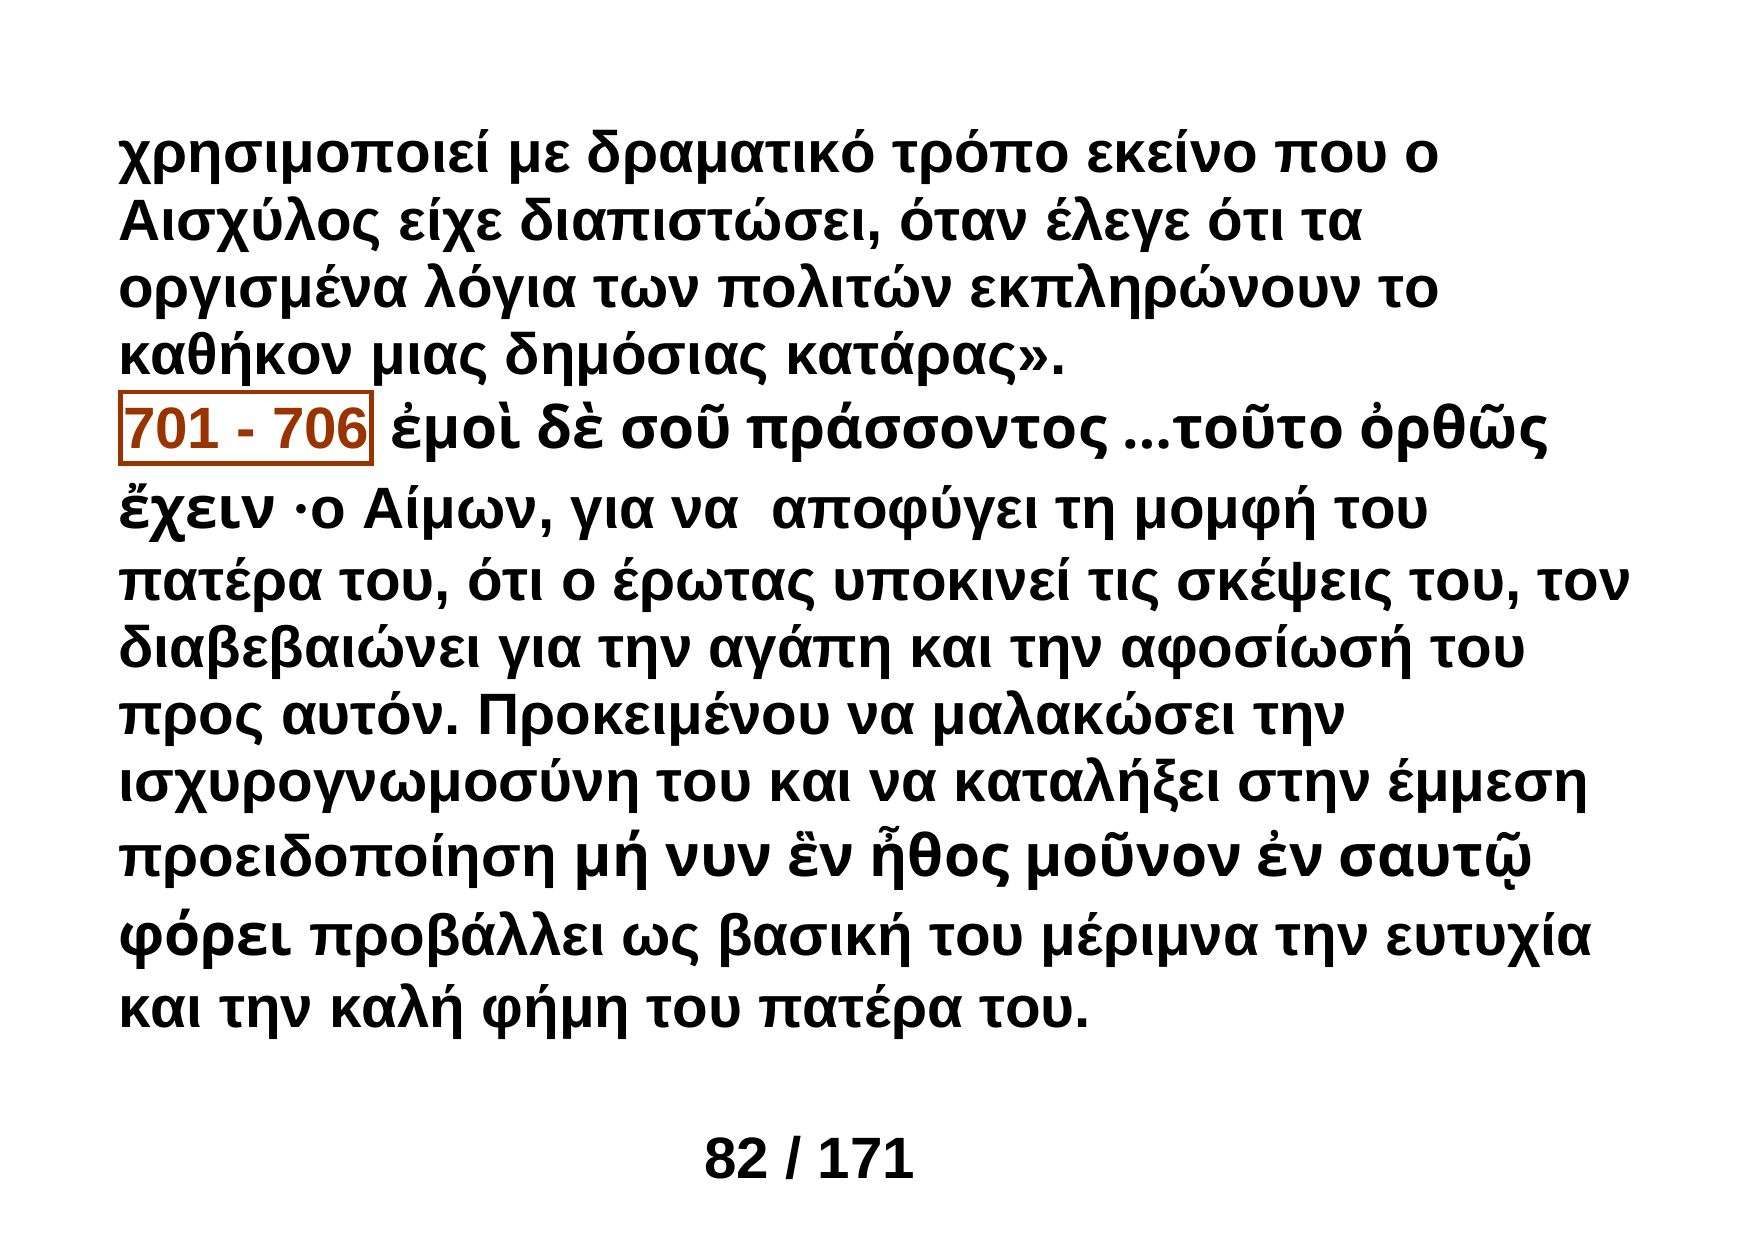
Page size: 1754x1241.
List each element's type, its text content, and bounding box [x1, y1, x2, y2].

text 701 - 706 ἐμοὶ δὲ σοῦ πράσσοντος …τοῦτο ὀρθῶς ἔχειν ο Αίμων, για να αποφύγει τη μομφή του πατέρα του, ότι ο έρωτας υποκινεί τις σκέψεις του, τον διαβεβαιώνει για την αγάπη και την αφοσίωσή του προς αυτόν. Προκειμένου να μαλακώσει την ισχυρογνωμοσύνη του και να καταλήξει στην έμμεση προειδοποίηση μή νυν ἓν ἦθος μοῦνον ἐν σαυτῷ φόρει προβάλλει ως βασική του μέριμνα την ευτυχία και την καλή φήμη του πατέρα του. [118, 386, 1636, 1040]
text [118, 118, 1636, 386]
